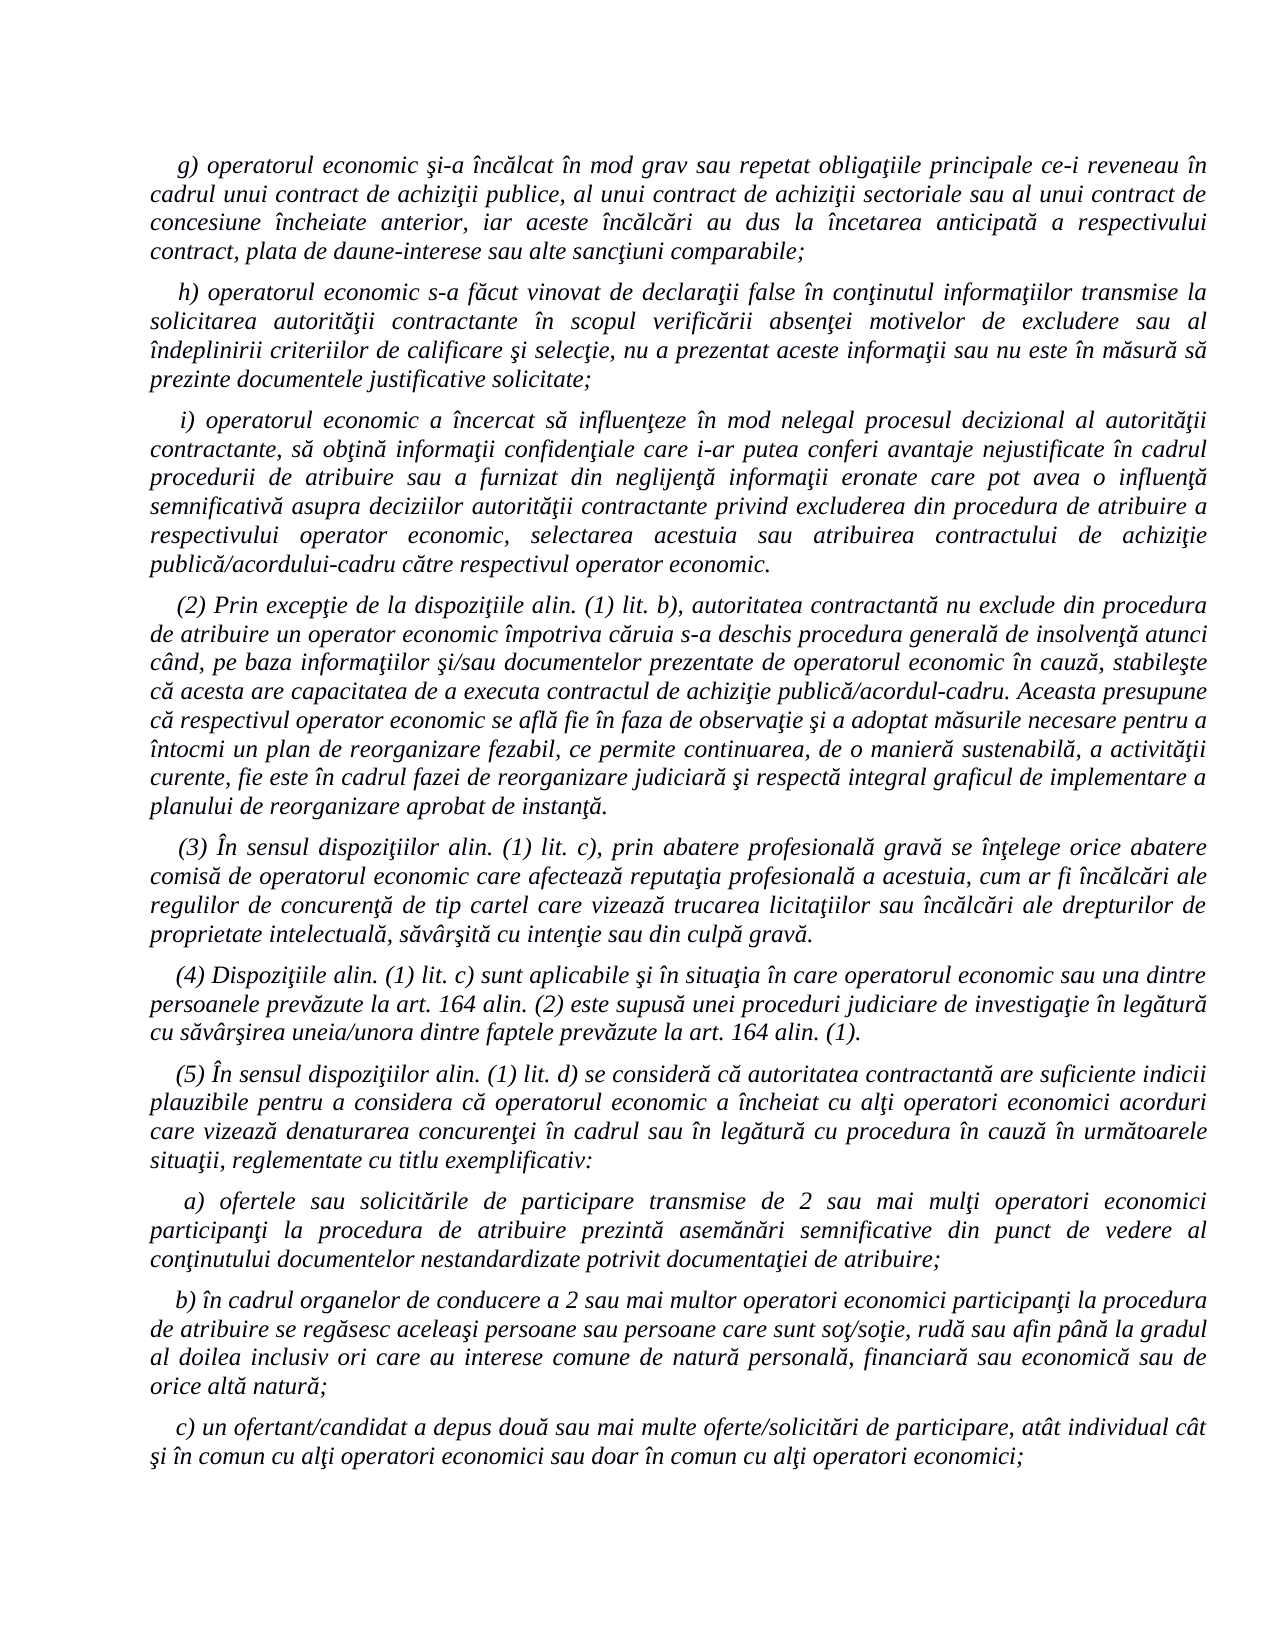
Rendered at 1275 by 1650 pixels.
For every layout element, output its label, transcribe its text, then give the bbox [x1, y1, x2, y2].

text i) operatorul economic a încercat să influenţeze în mod nelegal procesul decizional al autorităţii contractante, să obţină informaţii confidenţiale care i-ar putea conferi avantaje nejustificate în cadrul procedurii de atribuire sau a furnizat din neglijenţă informaţii eronate care pot avea o influenţă semnificativă asupra deciziilor autorităţii contractante privind excluderea din procedura de atribuire a respectivului operator economic, selectarea acestuia sau atribuirea contractului de achiziţie publică/acordului-cadru către respectivul operator economic. [150, 405, 1211, 577]
text h) operatorul economic s-a făcut vinovat de declaraţii false în conţinutul informaţiilor transmise la solicitarea autorităţii contractante în scopul verificării absenţei motivelor de excludere sau al îndeplinirii criteriilor de calificare şi selecţie, nu a prezentat aceste informaţii sau nu este în măsură să prezinte documentele justificative solicitate; [150, 277, 1211, 392]
text a) ofertele sau solicitările de participare transmise de 2 sau mai mulţi operatori economici participanţi la procedura de atribuire prezintă asemănări semnificative din punct de vedere al conţinutului documentelor nestandardizate potrivit documentaţiei de atribuire; [150, 1186, 1211, 1272]
text (3) În sensul dispoziţiilor alin. (1) lit. c), prin abatere profesională gravă se înţelege orice abatere comisă de operatorul economic care afectează reputaţia profesională a acestuia, cum ar fi încălcări ale regulilor de concurenţă de tip cartel care vizează trucarea licitaţiilor sau încălcări ale drepturilor de proprietate intelectuală, săvârşită cu intenţie sau din culpă gravă. [150, 832, 1211, 947]
text c) un ofertant/candidat a depus două sau mai multe oferte/solicitări de participare, atât individual cât şi în comun cu alţi operatori economici sau doar în comun cu alţi operatori economici; [150, 1412, 1211, 1470]
text b) în cadrul organelor de conducere a 2 sau mai multor operatori economici participanţi la procedura de atribuire se regăsesc aceleaşi persoane sau persoane care sunt soţ/soţie, rudă sau afin până la gradul al doilea inclusiv ori care au interese comune de natură personală, financiară sau economică sau de orice altă natură; [150, 1285, 1211, 1400]
text (5) În sensul dispoziţiilor alin. (1) lit. d) se consideră că autoritatea contractantă are suficiente indicii plauzibile pentru a considera că operatorul economic a încheiat cu alţi operatori economici acorduri care vizează denaturarea concurenţei în cadrul sau în legătură cu procedura în cauză în următoarele situaţii, reglementate cu titlu exemplificativ: [150, 1059, 1211, 1174]
text (2) Prin excepţie de la dispoziţiile alin. (1) lit. b), autoritatea contractantă nu exclude din procedura de atribuire un operator economic împotriva căruia s-a deschis procedura generală de insolvenţă atunci când, pe baza informaţiilor şi/sau documentelor prezentate de operatorul economic în cauză, stabileşte că acesta are capacitatea de a executa contractul de achiziţie publică/acordul-cadru. Aceasta presupune că respectivul operator economic se află fie în faza de observaţie şi a adoptat măsurile necesare pentru a întocmi un plan de reorganizare fezabil, ce permite continuarea, de o manieră sustenabilă, a activităţii curente, fie este în cadrul fazei de reorganizare judiciară şi respectă integral graficul de implementare a planului de reorganizare aprobat de instanţă. [150, 590, 1211, 820]
text (4) Dispoziţiile alin. (1) lit. c) sunt aplicabile şi în situaţia în care operatorul economic sau una dintre persoanele prevăzute la art. 164 alin. (2) este supusă unei proceduri judiciare de investigaţie în legătură cu săvârşirea uneia/unora dintre faptele prevăzute la art. 164 alin. (1). [150, 960, 1211, 1046]
text g) operatorul economic şi-a încălcat în mod grav sau repetat obligaţiile principale ce-i reveneau în cadrul unui contract de achiziţii publice, al unui contract de achiziţii sectoriale sau al unui contract de concesiune încheiate anterior, iar aceste încălcări au dus la încetarea anticipată a respectivului contract, plata de daune-interese sau alte sancţiuni comparabile; [150, 150, 1211, 265]
